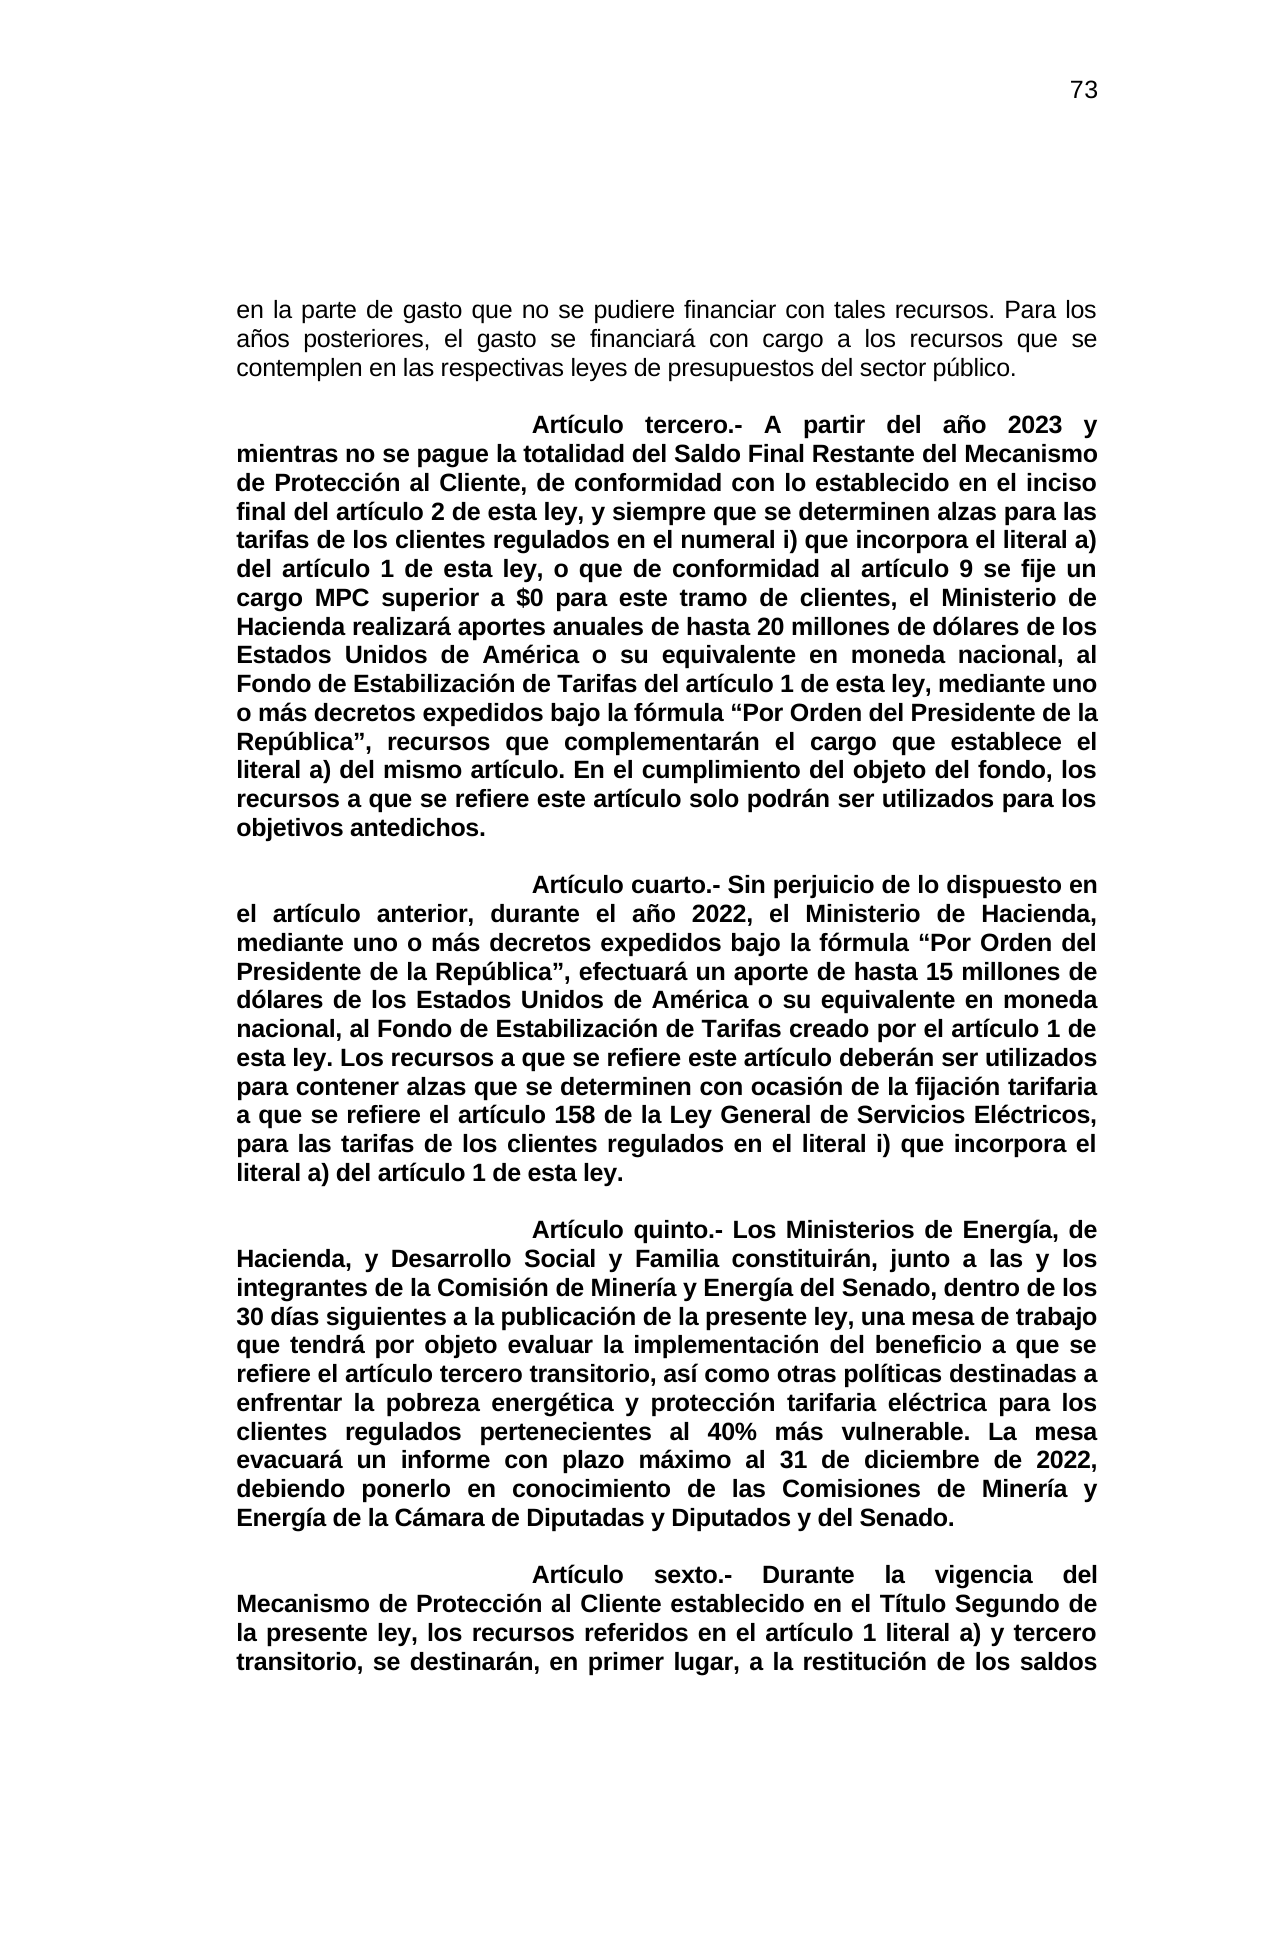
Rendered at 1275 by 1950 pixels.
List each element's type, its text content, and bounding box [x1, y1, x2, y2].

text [236, 1560, 1098, 1675]
text Artículo cuarto.- Sin perjuicio de lo dispuesto en el artículo anterior, durante el año 2022, el Ministerio de Hacienda, mediante uno o más decretos expedidos bajo la fórmula “Por Orden del Presidente de la República”, efectuará un aporte de hasta 15 millones de dólares de los Estados Unidos de América o su equivalente en moneda nacional, al Fondo de Estabilización de Tarifas creado por el artículo 1 de esta ley. Los recursos a que se refiere este artículo deberán ser utilizados para contener alzas que se determinen con ocasión de la fijación tarifaria a que se refiere el artículo 158 de la Ley General de Servicios Eléctricos, para las tarifas de los clientes regulados en el literal i) que incorpora el literal a) del artículo 1 de esta ley. [236, 870, 1098, 1187]
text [236, 295, 1098, 382]
text Artículo quinto.- Los Ministerios de Energía, de Hacienda, y Desarrollo Social y Familia constituirán, junto a las y los integrantes de la Comisión de Minería y Energía del Senado, dentro de los 30 días siguientes a la publicación de la presente ley, una mesa de trabajo que tendrá por objeto evaluar la implementación del beneficio a que se refiere el artículo tercero transitorio, así como otras políticas destinadas a enfrentar la pobreza energética y protección tarifaria eléctrica para los clientes regulados pertenecientes al 40% más vulnerable. La mesa evacuará un informe con plazo máximo al 31 de diciembre de 2022, debiendo ponerlo en conocimiento de las Comisiones de Minería y Energía de la Cámara de Diputadas y Diputados y del Senado. [236, 1215, 1098, 1532]
text Artículo tercero.- A partir del año 2023 y mientras no se pague la totalidad del Saldo Final Restante del Mecanismo de Protección al Cliente, de conformidad con lo establecido en el inciso final del artículo 2 de esta ley, y siempre que se determinen alzas para las tarifas de los clientes regulados en el numeral i) que incorpora el literal a) del artículo 1 de esta ley, o que de conformidad al artículo 9 se fije un cargo MPC superior a $0 para este tramo de clientes, el Ministerio de Hacienda realizará aportes anuales de hasta 20 millones de dólares de los Estados Unidos de América o su equivalente en moneda nacional, al Fondo de Estabilización de Tarifas del artículo 1 de esta ley, mediante uno o más decretos expedidos bajo la fórmula “Por Orden del Presidente de la República”, recursos que complementarán el cargo que establece el literal a) del mismo artículo. En el cumplimiento del objeto del fondo, los recursos a que se refiere este artículo solo podrán ser utilizados para los objetivos antedichos. [236, 410, 1098, 842]
